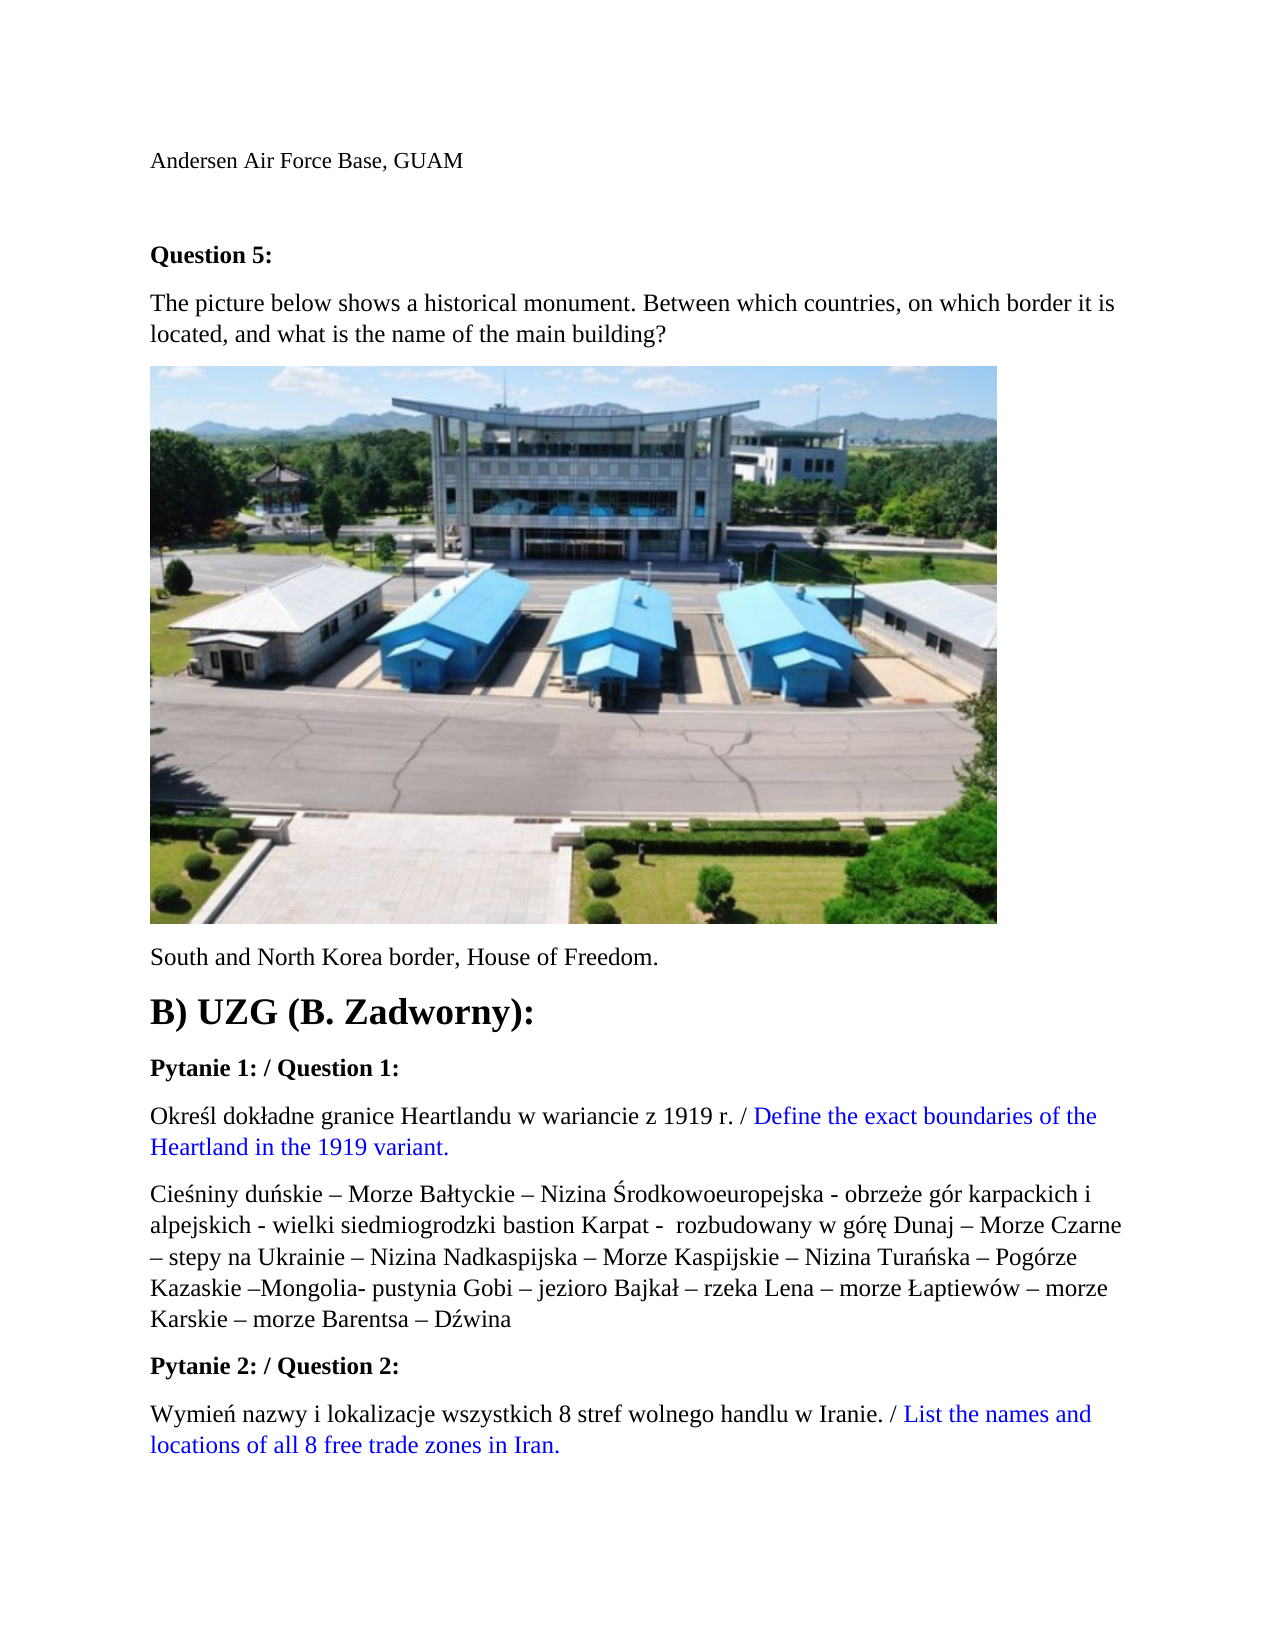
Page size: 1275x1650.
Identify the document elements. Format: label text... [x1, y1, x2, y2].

text Cieśniny duńskie – Morze Bałtyckie – Nizina Środkowoeuropejska - obrzeże gór karpackich i alpejskich - wielki siedmiogrodzki bastion Karpat - rozbudowany w górę Dunaj – Morze Czarne – stepy na Ukrainie – Nizina Nadkaspijska – Morze Kaspijskie – Nizina Turańska – Pogórze Kazaskie –Mongolia- pustynia Gobi – jezioro Bajkał – rzeka Lena – morze Łaptiewów – morze Karskie – morze Barentsa – Dźwina [150, 1179, 1125, 1332]
text The picture below shows a historical monument. Between which countries, on which border it is located, and what is the name of the main building? [150, 288, 1125, 348]
text B) UZG (B. Zadworny): [150, 990, 1125, 1033]
text Wymień nazwy i lokalizacje wszystkich 8 stref wolnego handlu w Iranie. / List the names and locations of all 8 free trade zones in Iran. [150, 1399, 1125, 1459]
text Andersen Air Force Base, GUAM [150, 148, 1125, 174]
text Określ dokładne granice Heartlandu w wariancie z 1919 r. / Define the exact boundaries of the Heartland in the 1919 variant. [150, 1101, 1125, 1161]
text Pytanie 1: / Question 1: [150, 1053, 1125, 1082]
text Question 5: [150, 240, 1125, 269]
text South and North Korea border, House of Freedom. [150, 942, 1125, 971]
picture [150, 366, 997, 924]
text Pytanie 2: / Question 2: [150, 1351, 1125, 1380]
